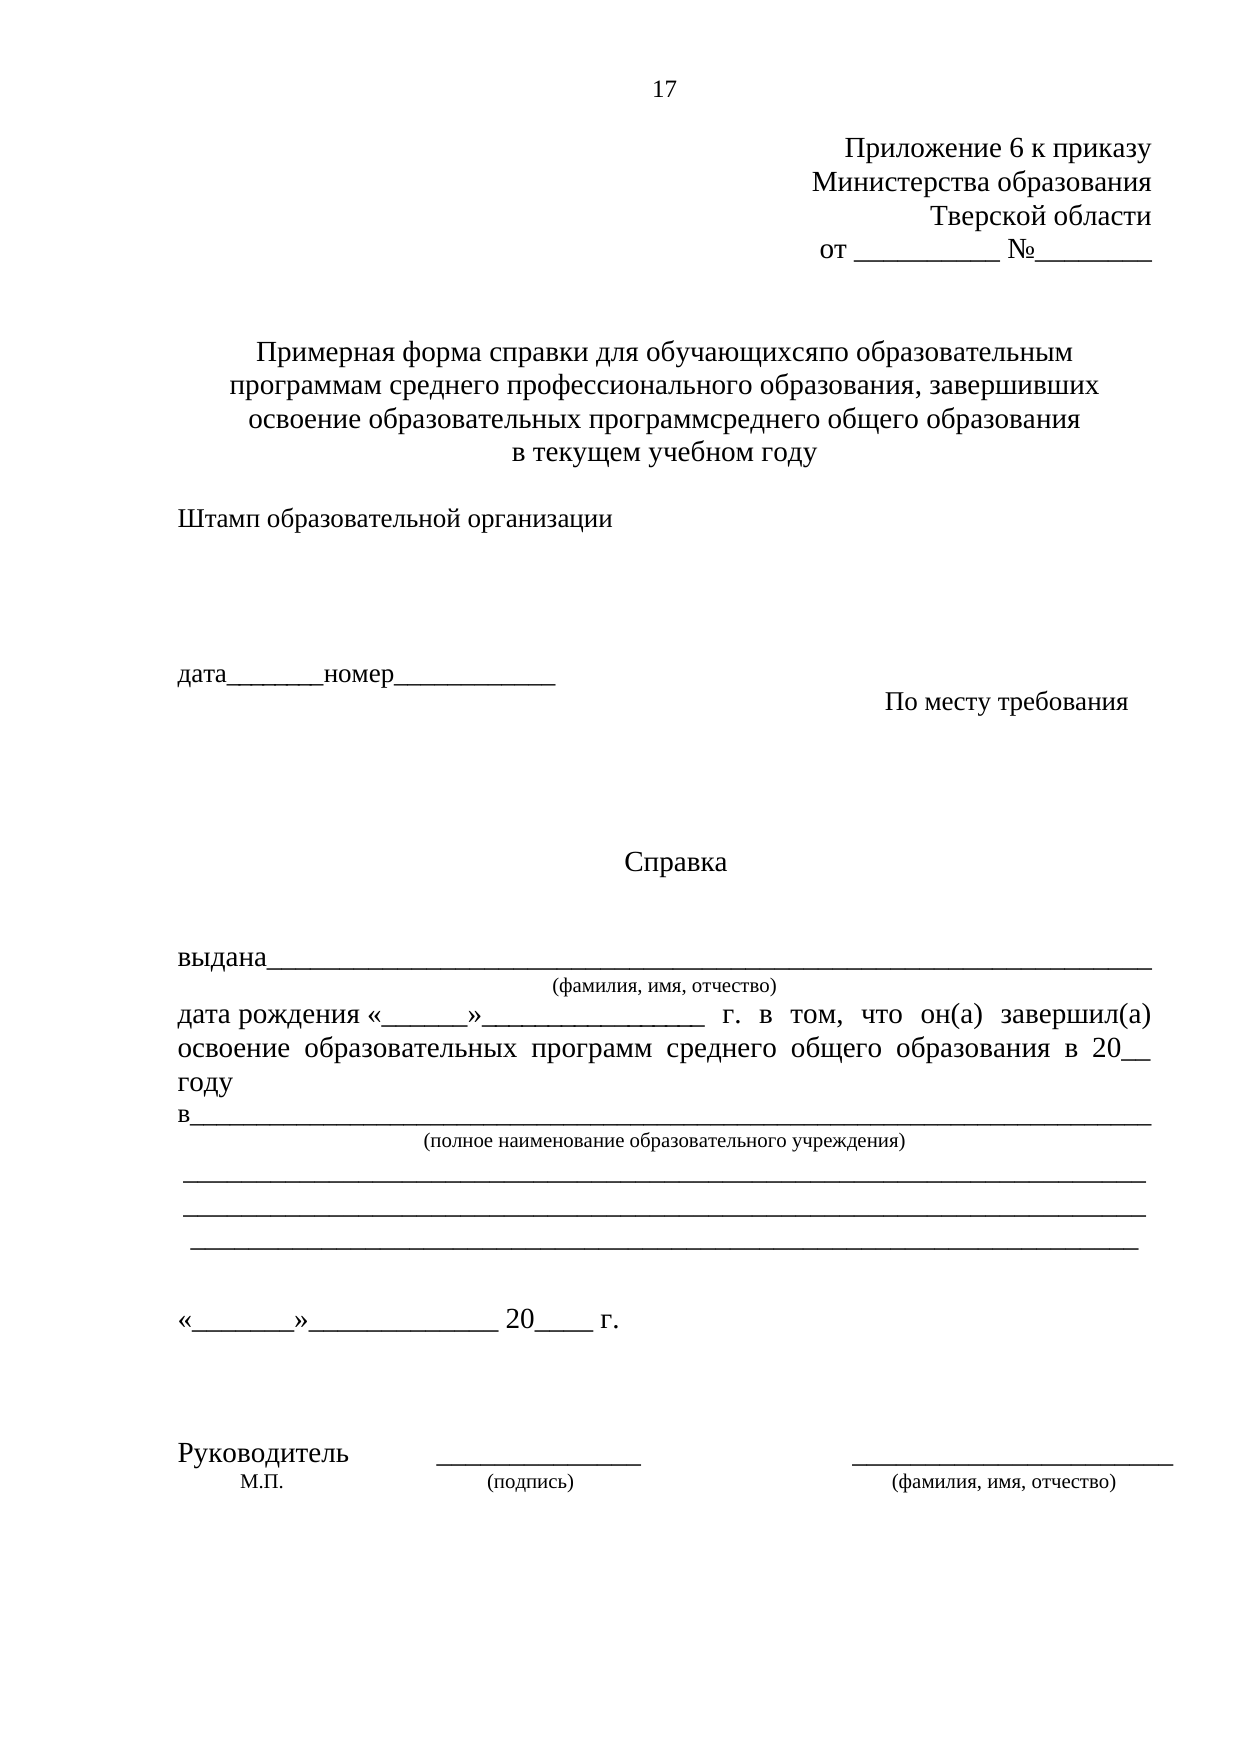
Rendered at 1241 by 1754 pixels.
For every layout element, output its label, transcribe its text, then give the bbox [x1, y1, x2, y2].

text Справка [200, 847, 1152, 878]
text Тверской области [177, 198, 1152, 231]
text от __________ №________ [177, 231, 1152, 265]
text в текущем учебном году [177, 434, 1152, 468]
text (фамилия, имя, отчество) [177, 972, 1152, 997]
text Штамп образовательной организации [177, 502, 1152, 533]
text Приложение 6 к приказу [177, 131, 1152, 164]
text М.П. (подпись) (фамилия, имя, отчество) [177, 1469, 1152, 1493]
text Министерства образования [177, 164, 1152, 198]
text дата номер [177, 657, 1152, 688]
text (полное наименование образовательного учреждения) [177, 1128, 1152, 1152]
text дата рождения « » г. в том, что он(а) завершил(а) освоение образовательных программ среднего общего образования в 20__ году [177, 997, 1152, 1097]
text «_______»_____________ 20____ г. [177, 1301, 1152, 1335]
text Примерная форма справки для обучающихсяпо образовательным программам среднего профессионального образования, завершивших освоение образовательных программсреднего общего образования [177, 334, 1152, 434]
text Руководитель ______________ ______________________ [177, 1435, 1181, 1469]
text в [177, 1097, 1152, 1128]
text выдана [177, 939, 1152, 972]
text _____________________________________________________________________________________________________________________________________________________________________________________________________ [177, 1152, 1152, 1253]
text По месту требования [177, 688, 1129, 716]
